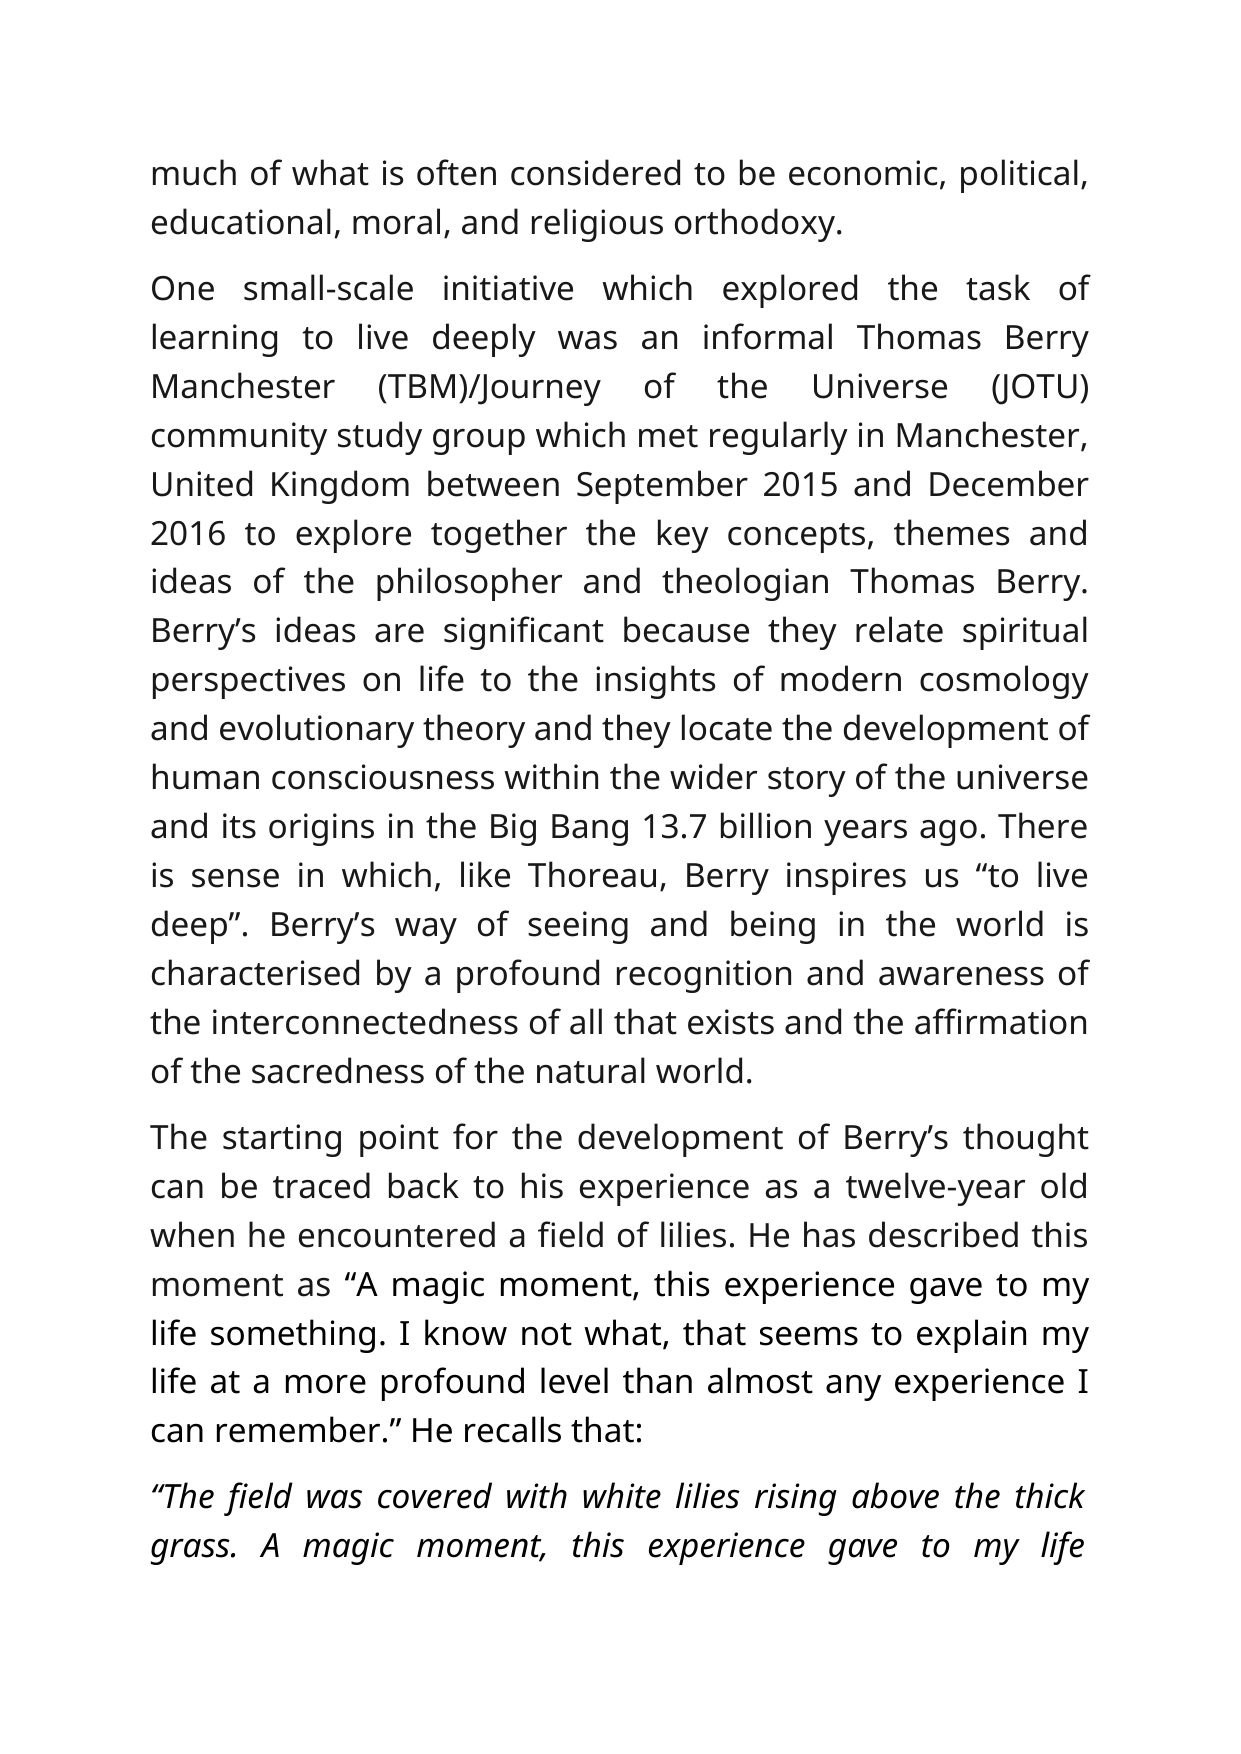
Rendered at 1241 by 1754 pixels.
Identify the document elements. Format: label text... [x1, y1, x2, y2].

text One small-scale initiative which explored the task of learning to live deeply was an informal Thomas Berry Manchester (TBM)/Journey of the Universe (JOTU) community study group which met regularly in Manchester, United Kingdom between September 2015 and December 2016 to explore together the key concepts, themes and ideas of the philosopher and theologian Thomas Berry. Berry’s ideas are significant because they relate spiritual perspectives on life to the insights of modern cosmology and evolutionary theory and they locate the development of human consciousness within the wider story of the universe and its origins in the Big Bang 13.7 billion years ago. There is sense in which, like Thoreau, Berry inspires us “to live deep”. Berry’s way of seeing and being in the world is characterised by a profound recognition and awareness of the interconnectedness of all that exists and the affirmation of the sacredness of the natural world. [150, 264, 1090, 1093]
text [150, 150, 1090, 244]
text The starting point for the development of Berry’s thought can be traced back to his experience as a twelve-year old when he encountered a field of lilies. He has described this moment as “A magic moment, this experience gave to my life something. I know not what, that seems to explain my life at a more profound level than almost any experience I can remember.” He recalls that: [150, 1113, 1090, 1453]
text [150, 1473, 1090, 1567]
